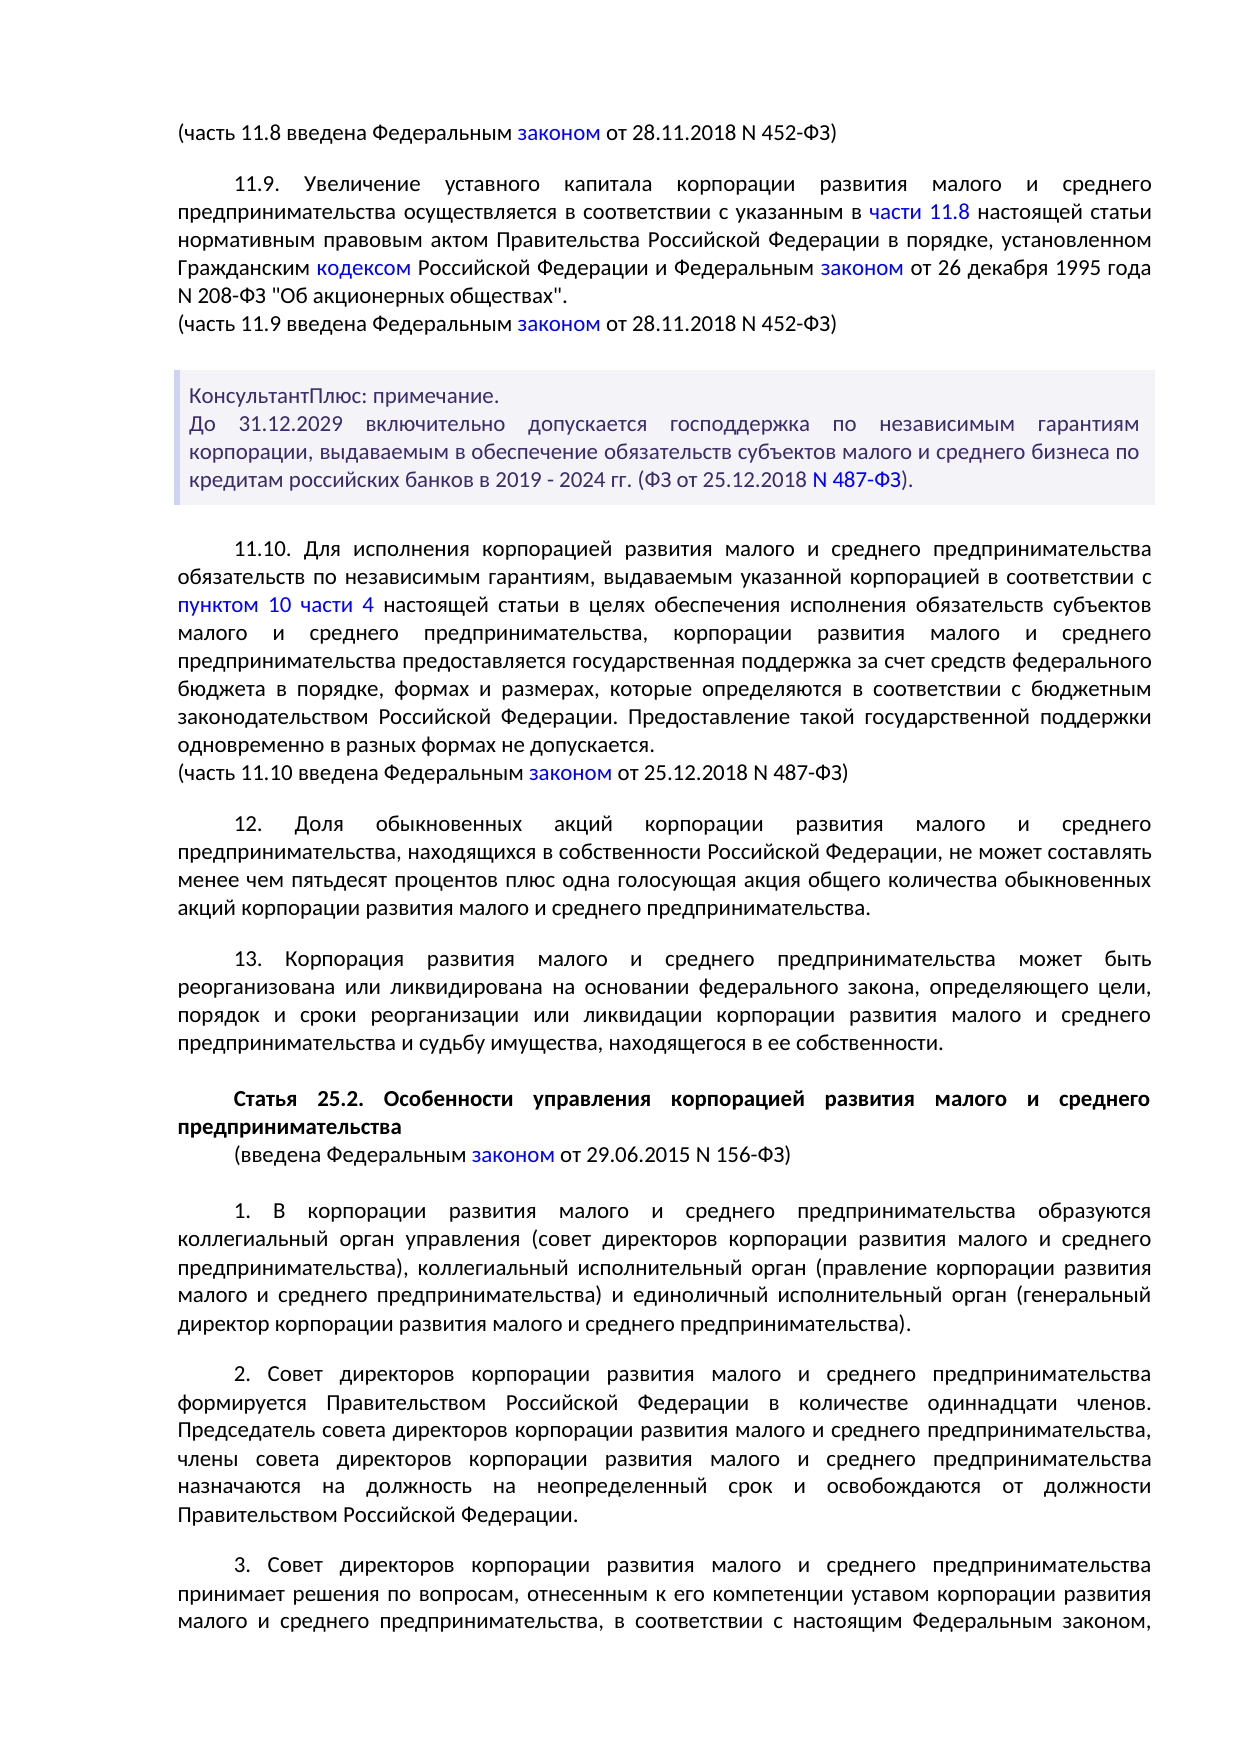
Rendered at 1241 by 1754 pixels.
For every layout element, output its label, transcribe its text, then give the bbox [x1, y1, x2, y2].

text (введена Федеральным законом от 29.06.2015 N 156-ФЗ) [177, 1141, 1152, 1168]
title Статья 25.2. Особенности управления корпорацией развития малого и среднего предпринимательства [177, 1084, 1152, 1141]
text 11.10. Для исполнения корпорацией развития малого и среднего предпринимательства обязательств по независимым гарантиям, выдаваемым указанной корпорацией в соответствии с пунктом 10 части 4 настоящей статьи в целях обеспечения исполнения обязательств субъектов малого и среднего предпринимательства, корпорации развития малого и среднего предпринимательства предоставляется государственная поддержка за счет средств федерального бюджета в порядке, формах и размерах, которые определяются в соответствии с бюджетным законодательством Российской Федерации. Предоставление такой государственной поддержки одновременно в разных формах не допускается. [177, 534, 1152, 758]
text (часть 11.9 введена Федеральным законом от 28.11.2018 N 452-ФЗ) [177, 309, 1152, 337]
text (часть 11.8 введена Федеральным законом от 28.11.2018 N 452-ФЗ) [177, 118, 1152, 146]
text (часть 11.10 введена Федеральным законом от 25.12.2018 N 487-ФЗ) [177, 758, 1152, 786]
text 2. Совет директоров корпорации развития малого и среднего предпринимательства формируется Правительством Российской Федерации в количестве одиннадцати членов. Председатель совета директоров корпорации развития малого и среднего предпринимательства, члены совета директоров корпорации развития малого и среднего предпринимательства назначаются на должность на неопределенный срок и освобождаются от должности Правительством Российской Федерации. [177, 1359, 1152, 1528]
text 11.9. Увеличение уставного капитала корпорации развития малого и среднего предпринимательства осуществляется в соответствии с указанным в части 11.8 настоящей статьи нормативным правовым актом Правительства Российской Федерации в порядке, установленном Гражданским кодексом Российской Федерации и Федеральным законом от 26 декабря 1995 года N 208-ФЗ "Об акционерных обществах". [177, 169, 1152, 309]
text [177, 1551, 1152, 1635]
text 1. В корпорации развития малого и среднего предпринимательства образуются коллегиальный орган управления (совет директоров корпорации развития малого и среднего предпринимательства), коллегиальный исполнительный орган (правление корпорации развития малого и среднего предпринимательства) и единоличный исполнительный орган (генеральный директор корпорации развития малого и среднего предпринимательства). [177, 1197, 1152, 1337]
table_header КонсультантПлюс: примечание. До 31.12.2029 включительно допускается господдержка по независимым гарантиям корпорации, выдаваемым в обеспечение обязательств субъектов малого и среднего бизнеса по кредитам российских банков в 2019 - 2024 гг. (ФЗ от 25.12.2018 N 487-ФЗ). [180, 370, 1149, 505]
text 12. Доля обыкновенных акций корпорации развития малого и среднего предпринимательства, находящихся в собственности Российской Федерации, не может составлять менее чем пятьдесят процентов плюс одна голосующая акция общего количества обыкновенных акций корпорации развития малого и среднего предпринимательства. [177, 809, 1152, 921]
text 13. Корпорация развития малого и среднего предпринимательства может быть реорганизована или ликвидирована на основании федерального закона, определяющего цели, порядок и сроки реорганизации или ликвидации корпорации развития малого и среднего предпринимательства и судьбу имущества, находящегося в ее собственности. [177, 944, 1152, 1056]
